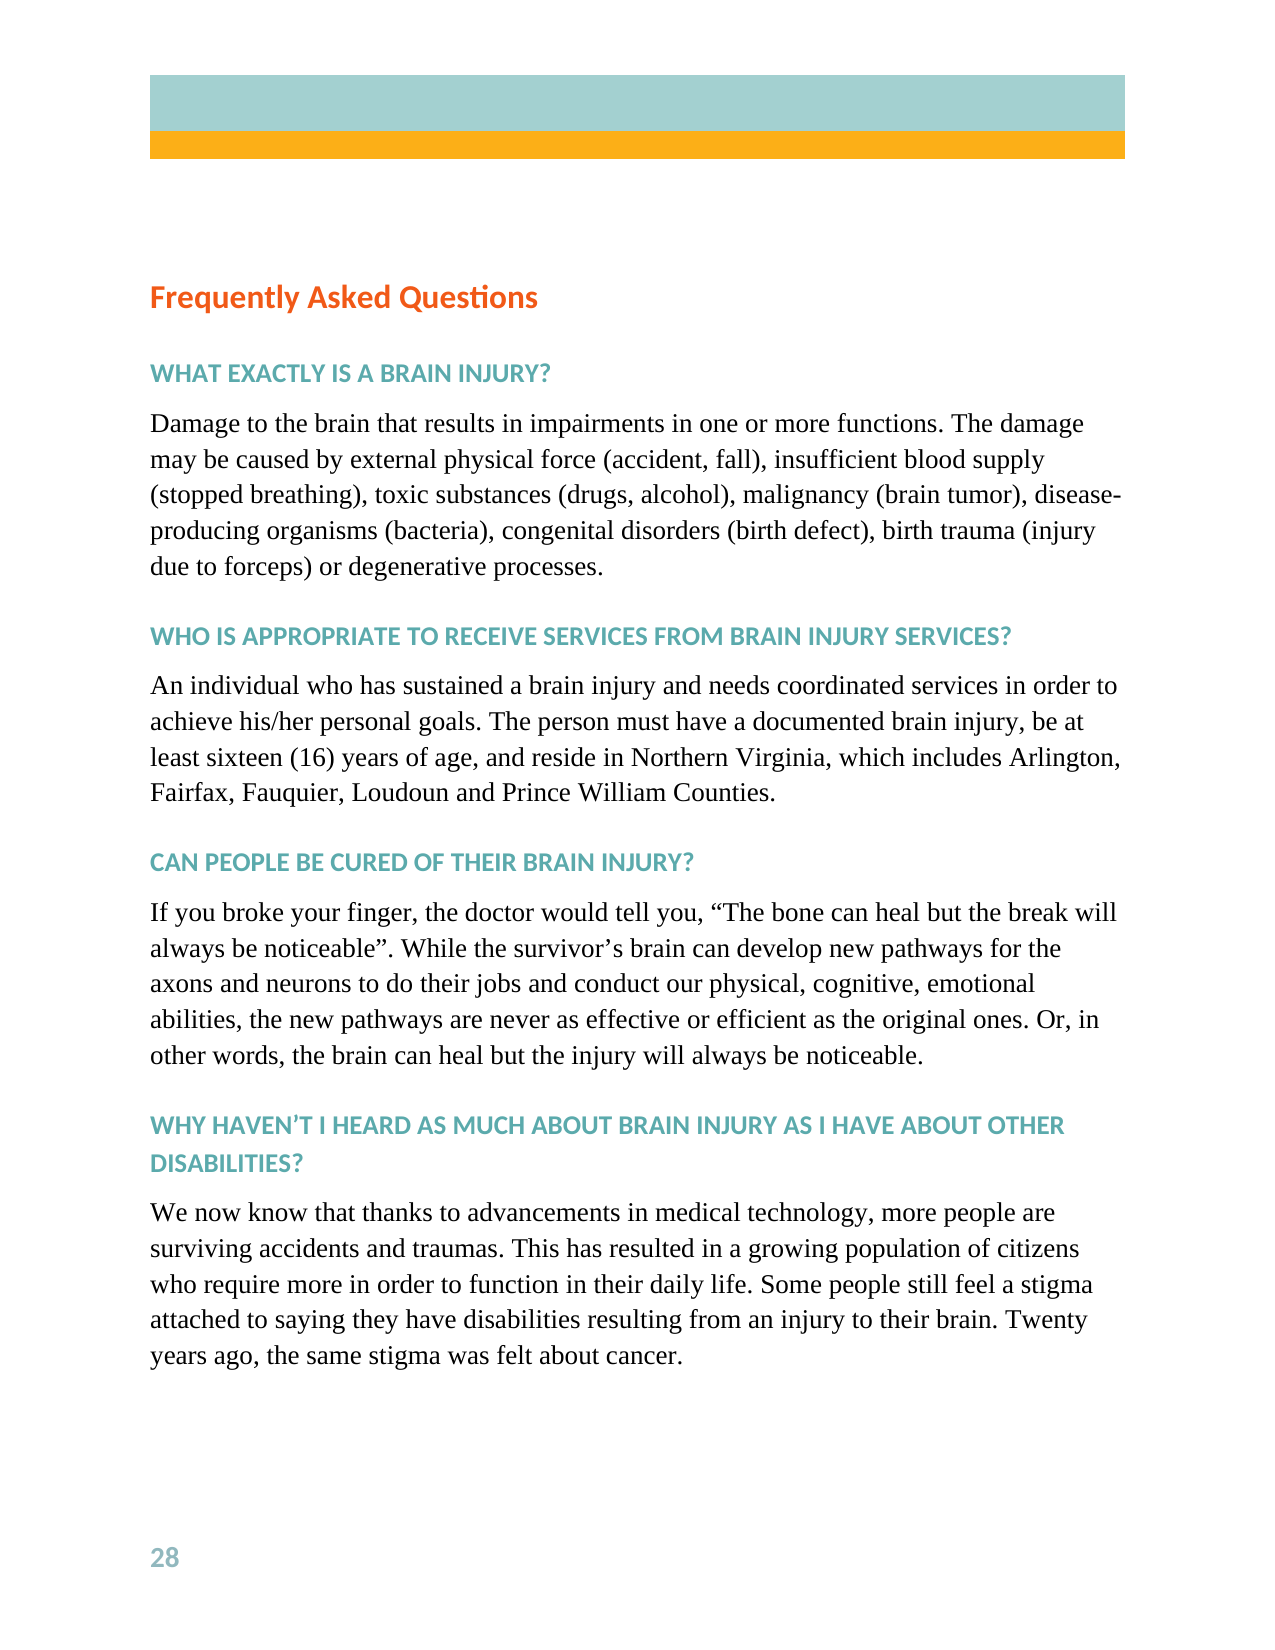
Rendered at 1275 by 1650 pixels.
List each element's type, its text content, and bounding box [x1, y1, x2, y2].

subtitle Frequently Asked Questions [150, 276, 1125, 317]
text An individual who has sustained a brain injury and needs coordinated services in order to achieve his/her personal goals. The person must have a documented brain injury, be at least sixteen (16) years of age, and reside in Northern Virginia, which includes Arlington, Fairfax, Fauquier, Loudoun and Prince William Counties. [150, 669, 1125, 808]
text WHAT EXACTLY IS A BRAIN INJURY? [150, 357, 1125, 389]
text WHY HAVEN’T I HEARD AS MUCH ABOUT BRAIN INJURY AS I HAVE ABOUT OTHER DISABILITIES? [150, 1108, 1125, 1179]
text CAN PEOPLE BE CURED OF THEIR BRAIN INJURY? [150, 846, 1125, 879]
text Damage to the brain that results in impairments in one or more functions. The damage may be caused by external physical force (accident, fall), insufficient blood supply (stopped breathing), toxic substances (drugs, alcohol), malignancy (brain tumor), disease-producing organisms (bacteria), congenital disorders (birth defect), birth trauma (injury due to forceps) or degenerative processes. [150, 407, 1125, 581]
text WHO IS APPROPRIATE TO RECEIVE SERVICES FROM BRAIN INJURY SERVICES? [150, 619, 1125, 652]
text We now know that thanks to advancements in medical technology, more people are surviving accidents and traumas. This has resulted in a growing population of citizens who require more in order to function in their daily life. Some people still feel a stigma attached to saying they have disabilities resulting from an injury to their brain. Twenty years ago, the same stigma was felt about cancer. [150, 1196, 1125, 1370]
text If you broke your finger, the doctor would tell you, “The bone can heal but the break will always be noticeable”. While the survivor’s brain can develop new pathways for the axons and neurons to do their jobs and conduct our physical, cognitive, emotional abilities, the new pathways are never as effective or efficient as the original ones. Or, in other words, the brain can heal but the injury will always be noticeable. [150, 896, 1125, 1070]
